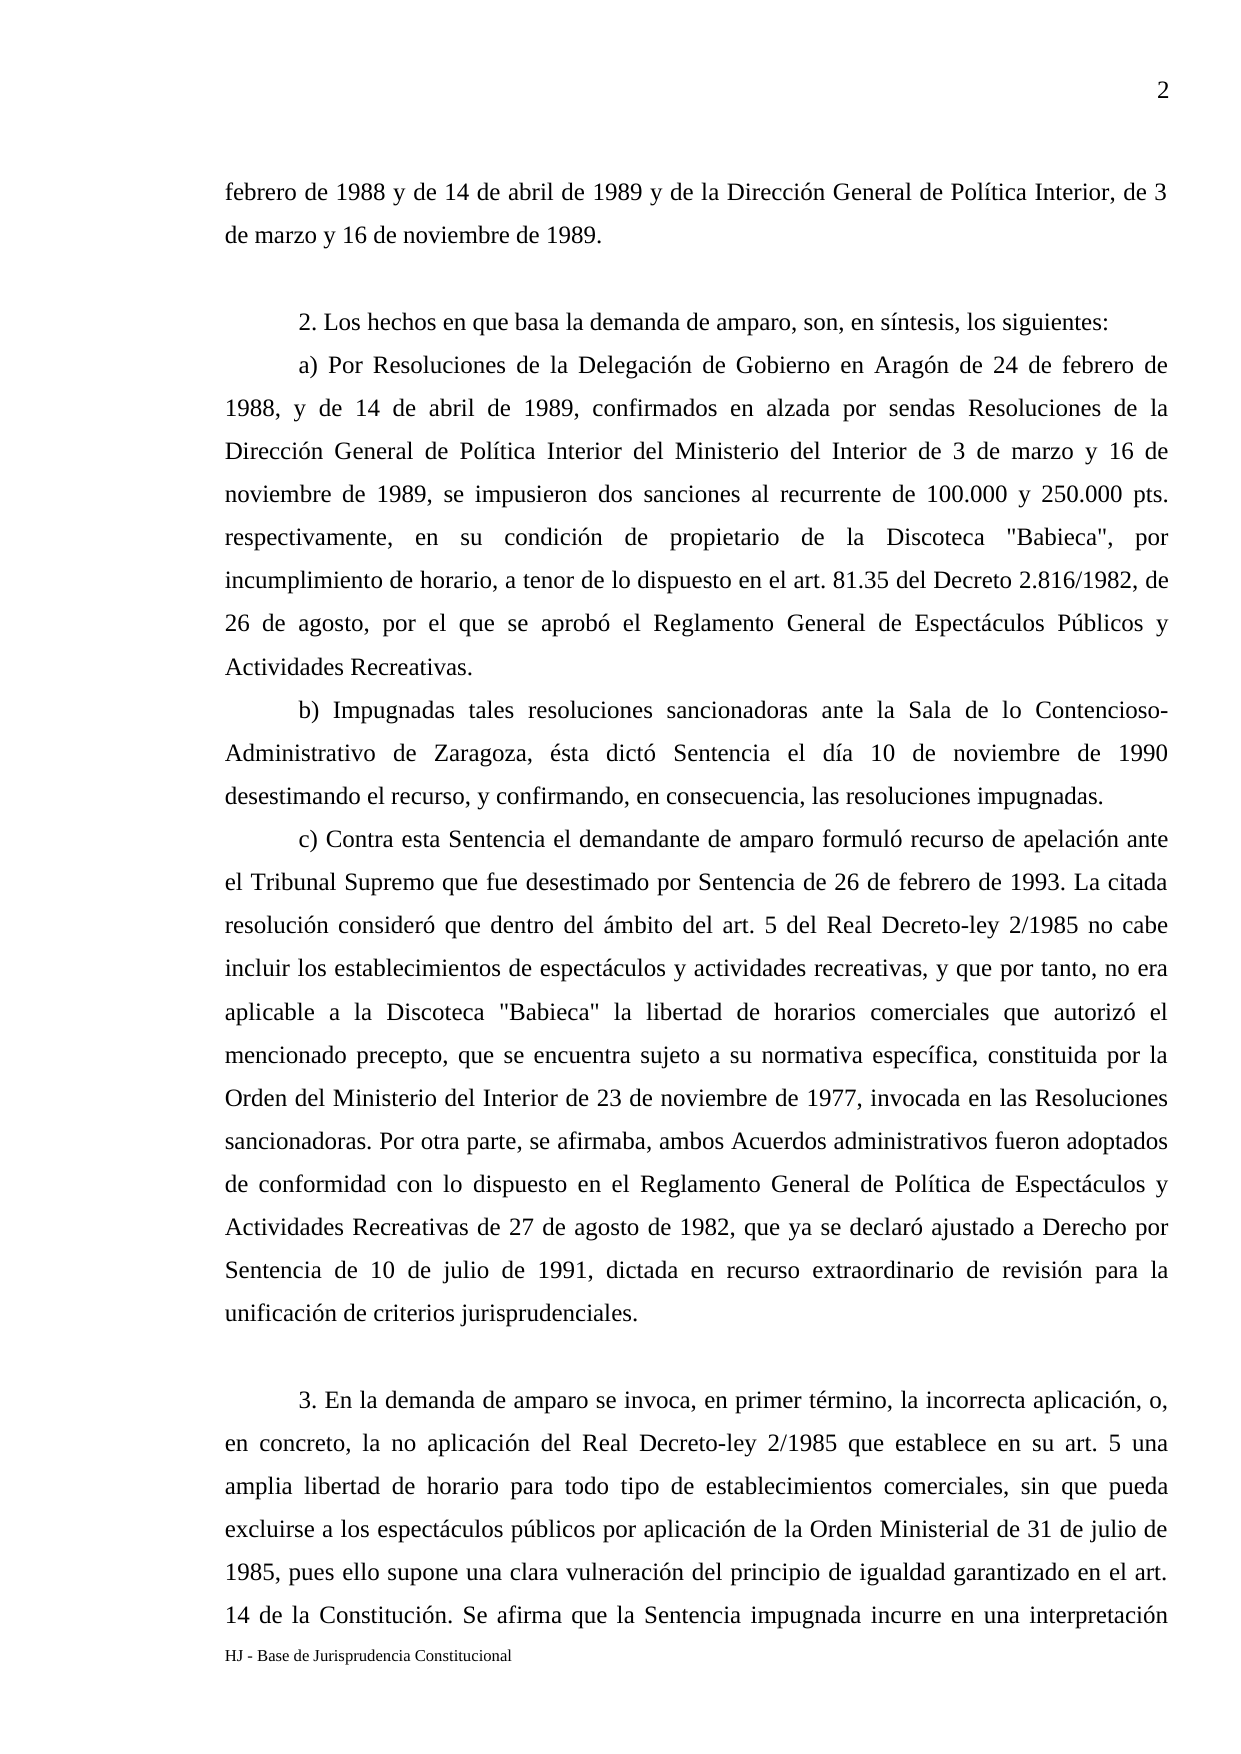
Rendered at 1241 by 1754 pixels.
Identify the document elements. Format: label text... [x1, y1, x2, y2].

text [224, 177, 1169, 249]
text c) Contra esta Sentencia el demandante de amparo formuló recurso de apelación ante el Tribunal Supremo que fue desestimado por Sentencia de 26 de febrero de 1993. La citada resolución consideró que dentro del ámbito del art. 5 del Real Decreto-ley 2/1985 no cabe incluir los establecimientos de espectáculos y actividades recreativas, y que por tanto, no era aplicable a la Discoteca "Babieca" la libertad de horarios comerciales que autorizó el mencionado precepto, que se encuentra sujeto a su normativa específica, constituida por la Orden del Ministerio del Interior de 23 de noviembre de 1977, invocada en las Resoluciones sancionadoras. Por otra parte, se afirmaba, ambos Acuerdos administrativos fueron adoptados de conformidad con lo dispuesto en el Reglamento General de Política de Espectáculos y Actividades Recreativas de 27 de agosto de 1982, que ya se declaró ajustado a Derecho por Sentencia de 10 de julio de 1991, dictada en recurso extraordinario de revisión para la unificación de criterios jurisprudenciales. [224, 824, 1169, 1327]
text b) Impugnadas tales resoluciones sancionadoras ante la Sala de lo Contencioso-Administrativo de Zaragoza, ésta dictó Sentencia el día 10 de noviembre de 1990 desestimando el recurso, y confirmando, en consecuencia, las resoluciones impugnadas. [224, 695, 1169, 810]
text 2. Los hechos en que basa la demanda de amparo, son, en síntesis, los siguientes: [224, 307, 1169, 335]
text a) Por Resoluciones de la Delegación de Gobierno en Aragón de 24 de febrero de 1988, y de 14 de abril de 1989, confirmados en alzada por sendas Resoluciones de la Dirección General de Política Interior del Ministerio del Interior de 3 de marzo y 16 de noviembre de 1989, se impusieron dos sanciones al recurrente de 100.000 y 250.000 pts. respectivamente, en su condición de propietario de la Discoteca "Babieca", por incumplimiento de horario, a tenor de lo dispuesto en el art. 81.35 del Decreto 2.816/1982, de 26 de agosto, por el que se aprobó el Reglamento General de Espectáculos Públicos y Actividades Recreativas. [224, 350, 1169, 680]
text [224, 1385, 1169, 1629]
